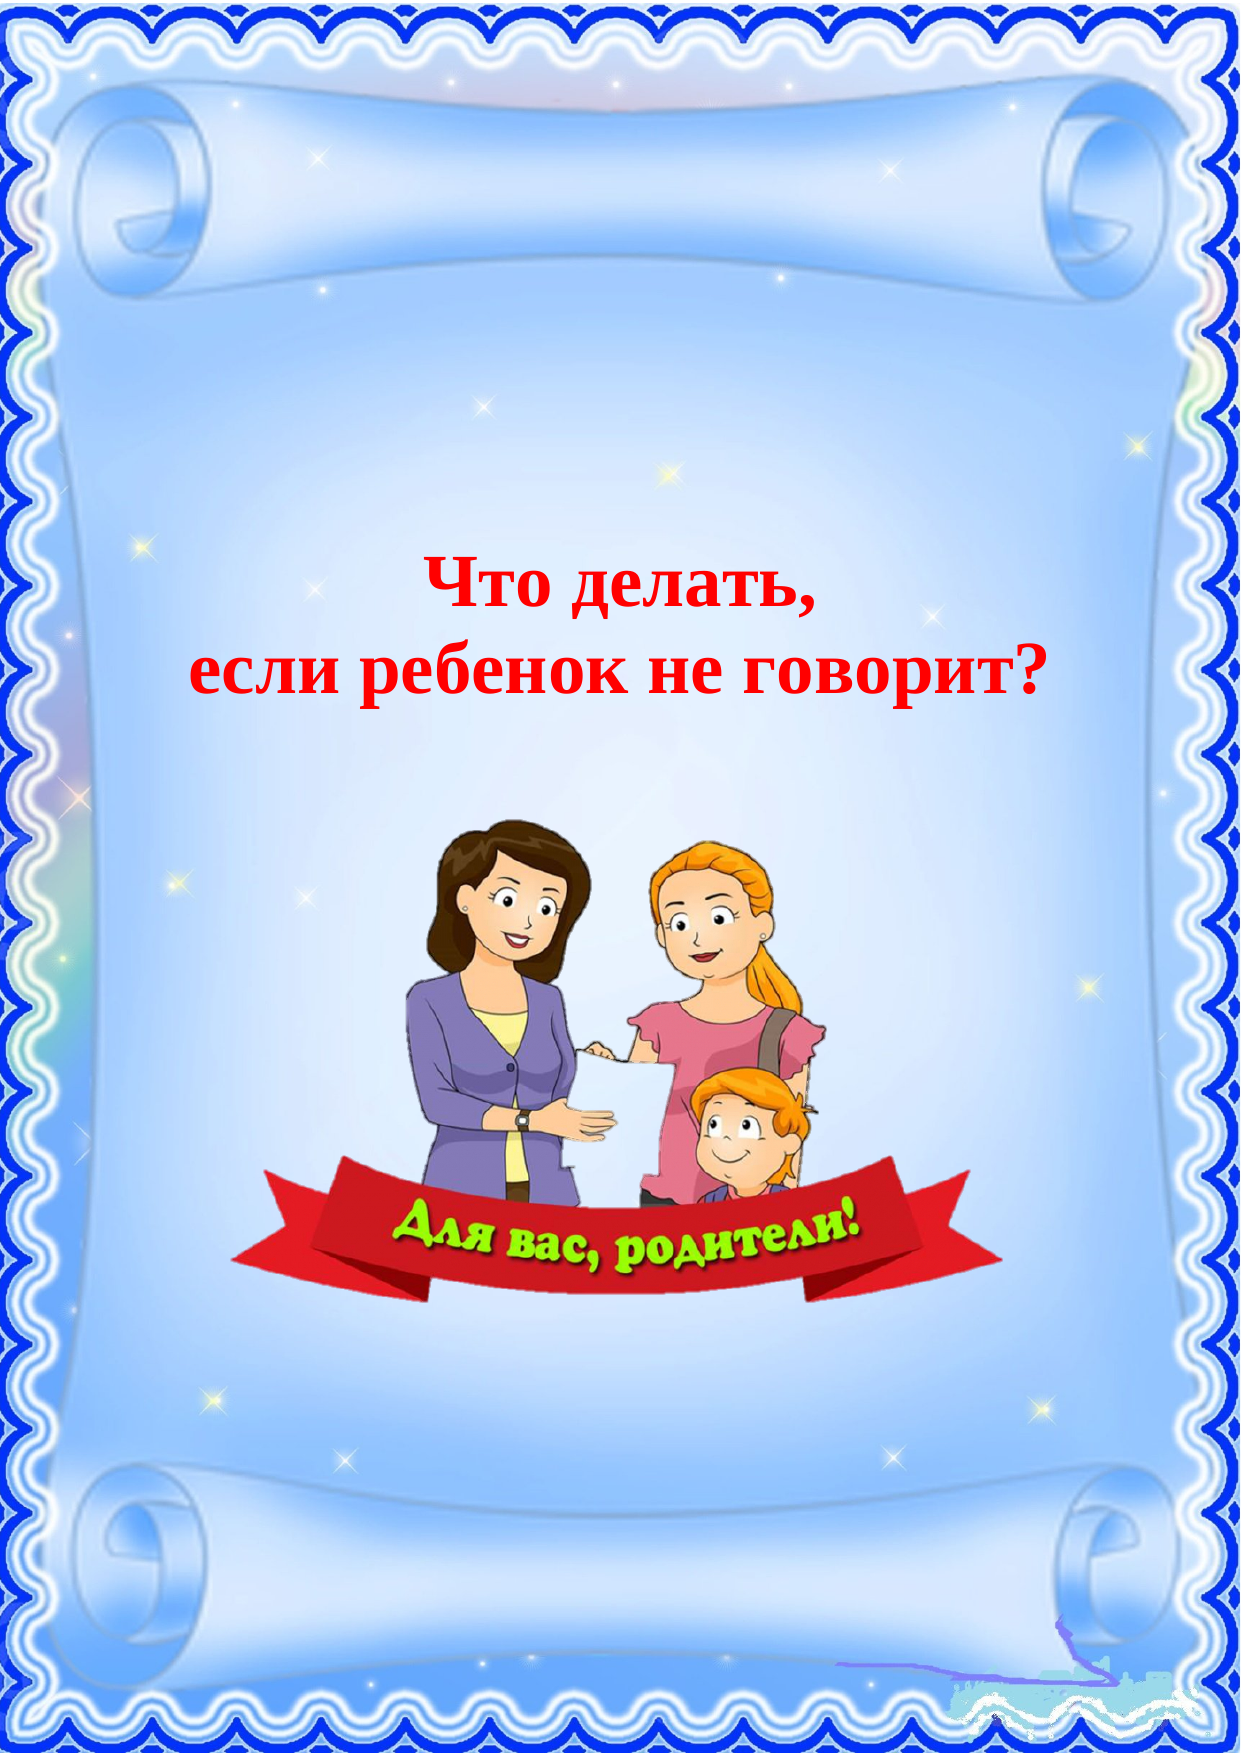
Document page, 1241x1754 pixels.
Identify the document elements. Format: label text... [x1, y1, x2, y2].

text Что делать, [0, 537, 1240, 623]
text если ребенок не говорит? [0, 623, 1240, 709]
picture [0, 3, 1241, 1753]
